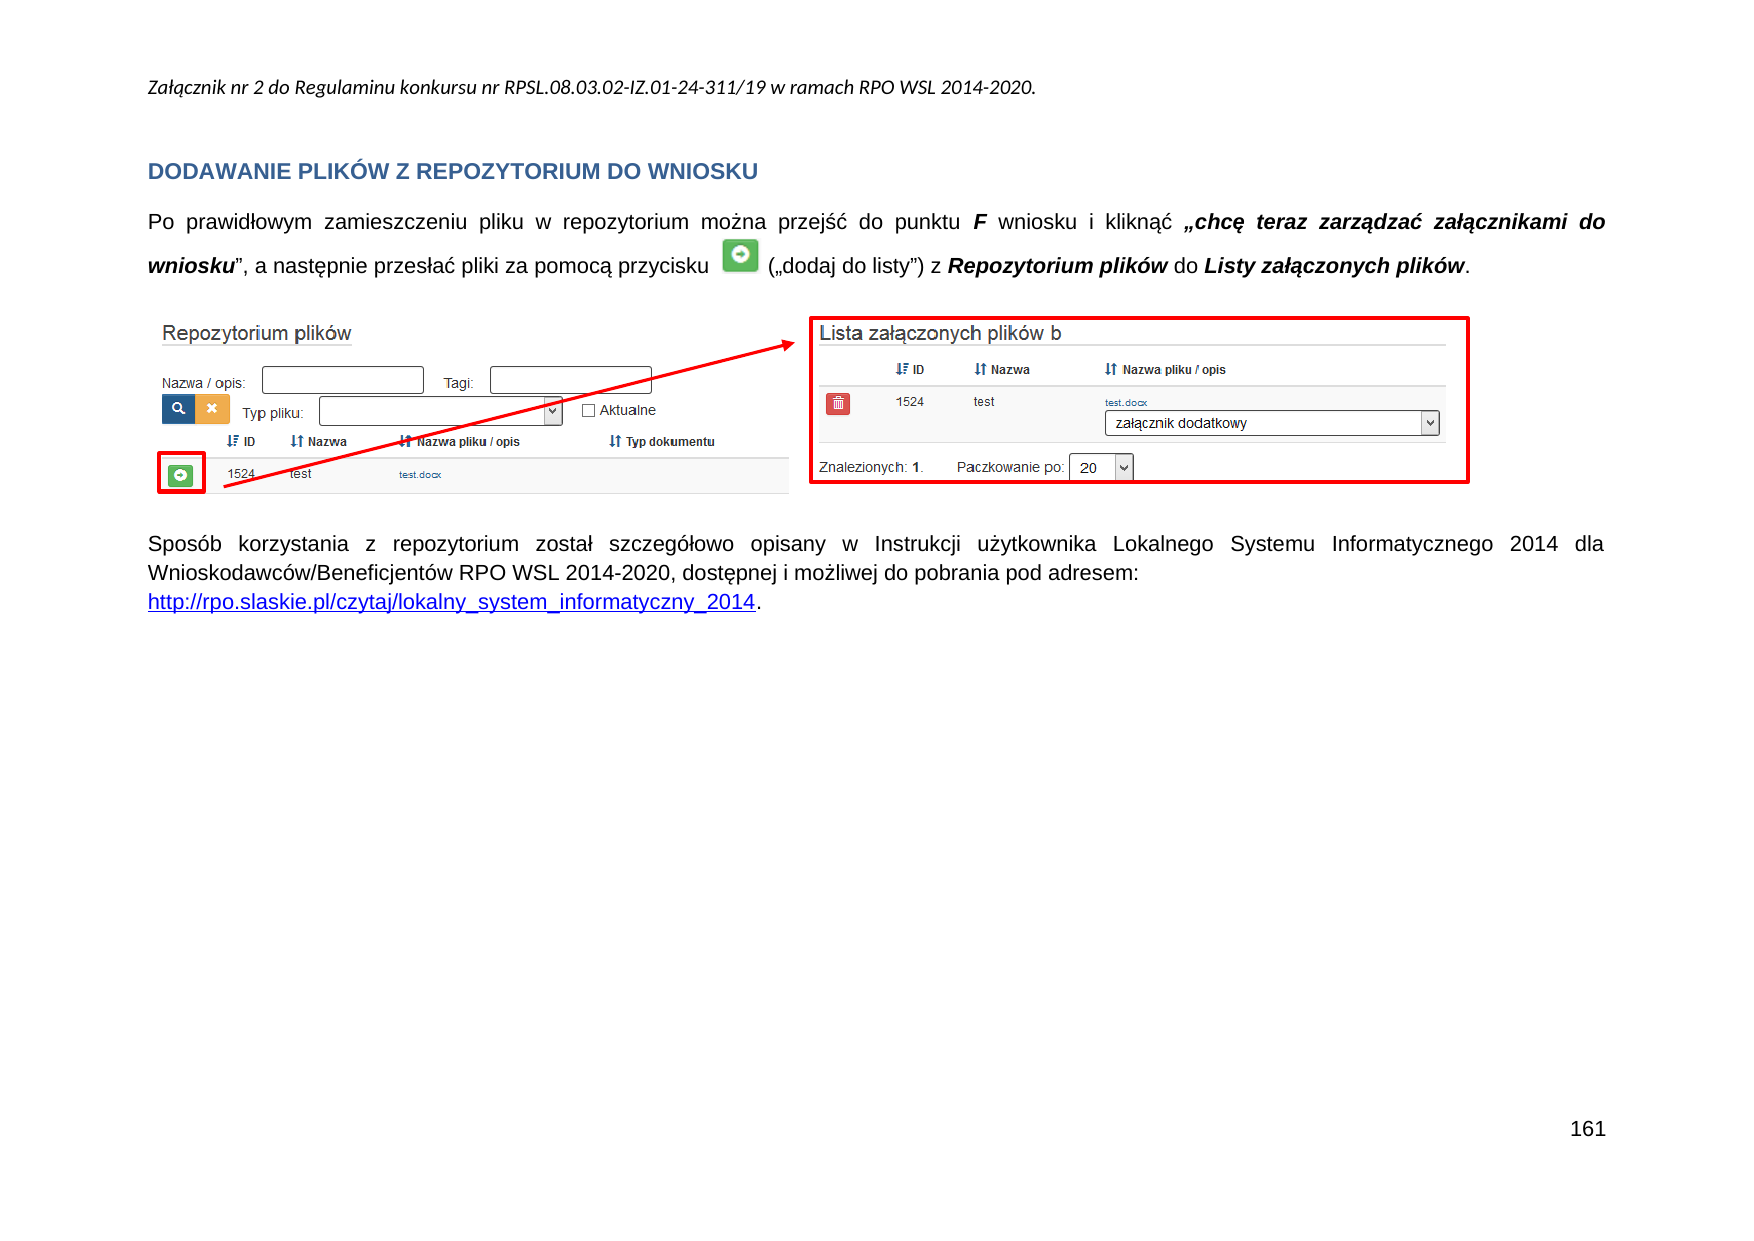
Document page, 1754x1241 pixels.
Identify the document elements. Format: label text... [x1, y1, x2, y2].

picture [813, 320, 1447, 480]
text DODAWANIE PLIKÓW Z REPOZYTORIUM DO WNIOSKU [148, 158, 1606, 184]
text Sposób korzystania z repozytorium został szczegółowo opisany w Instrukcji użytkownika Lokalnego Systemu Informatycznego 2014 dla Wnioskodawców/Beneficjentów RPO WSL 2014-2020, dostępnej i możliwej do pobrania pod adresem: [148, 531, 1606, 585]
picture [721, 238, 762, 274]
text Po prawidłowym zamieszczeniu pliku w repozytorium można przejść do punktu F wniosku i kliknąć „chcę teraz zarządzać załącznikami do wniosku”, a następnie przesłać pliki za pomocą przycisku („dodaj do listy”) z Repozytorium plików do Listy załączonych plików. [148, 209, 1606, 278]
text http://rpo.slaskie.pl/czytaj/lokalny_system_informatyczny_2014. [148, 589, 1606, 614]
picture [147, 311, 1447, 499]
